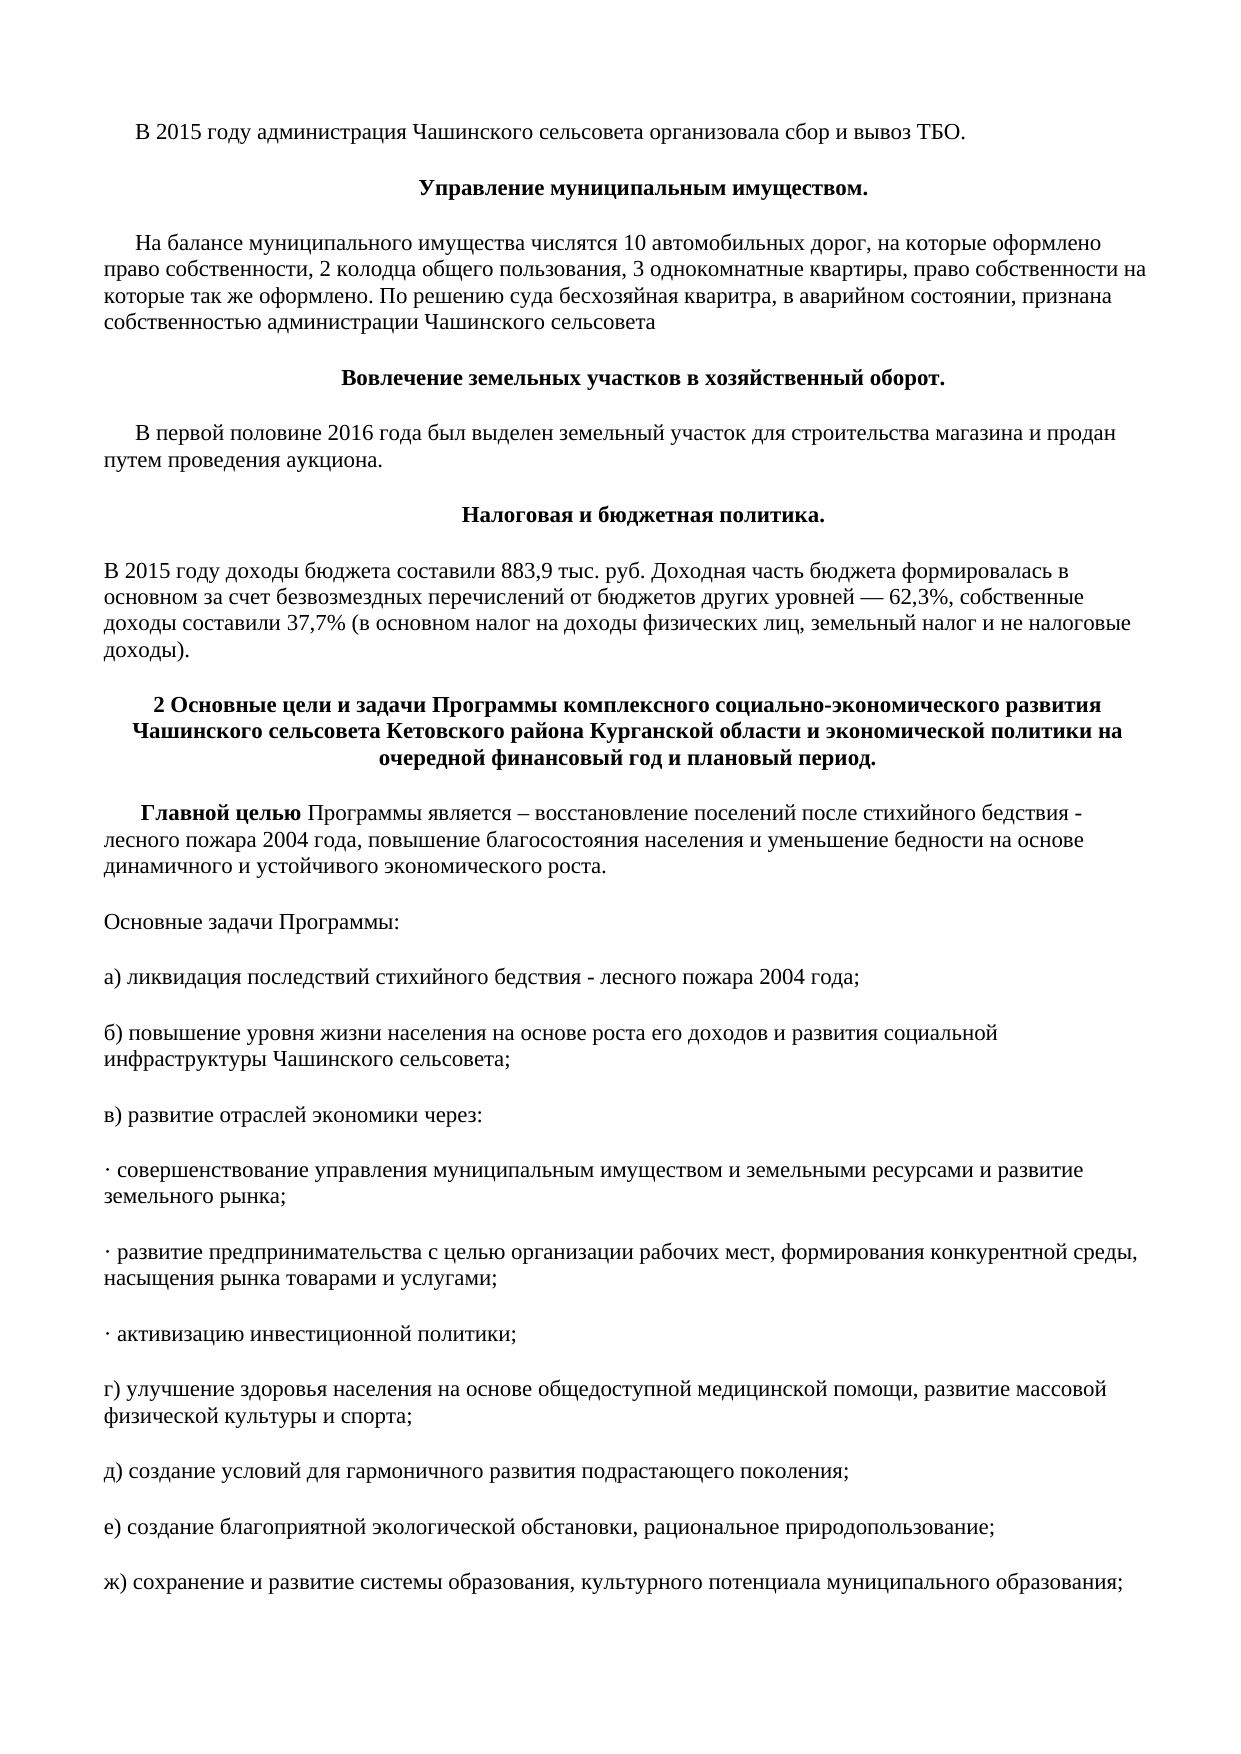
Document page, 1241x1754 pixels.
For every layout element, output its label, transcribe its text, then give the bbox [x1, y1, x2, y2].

text г) улучшение здоровья населения на основе общедоступной медицинской помощи, развитие массовой физической культуры и спорта; [103, 1375, 1152, 1428]
text Налоговая и бюджетная политика. [103, 501, 1152, 527]
text е) создание благоприятной экологической обстановки, рациональное природопользование; [103, 1513, 1152, 1539]
text д) создание условий для гармоничного развития подрастающего поколения; [103, 1457, 1152, 1484]
text На балансе муниципального имущества числятся 10 автомобильных дорог, на которые оформлено право собственности, 2 колодца общего пользования, 3 однокомнатные квартиры, право собственности на которые так же оформлено. По решению суда бесхозяйная кваритра, в аварийном состоянии, признана собственностью администрации Чашинского сельсовета [103, 229, 1152, 334]
text · активизацию инвестиционной политики; [103, 1320, 1152, 1346]
text в) развитие отраслей экономики через: [103, 1101, 1152, 1127]
text б) повышение уровня жизни населения на основе роста его доходов и развития социальной инфраструктуры Чашинского сельсовета; [103, 1019, 1152, 1071]
text ж) сохранение и развитие системы образования, культурного потенциала муниципального образования; [103, 1568, 1152, 1595]
text В 2015 году администрация Чашинского сельсовета организовала сбор и вывоз ТБО. [103, 118, 1152, 144]
text · совершенствование управления муниципальным имуществом и земельными ресурсами и развитие земельного рынка; [103, 1156, 1152, 1209]
text а) ликвидация последствий стихийного бедствия - лесного пожара 2004 года; [103, 963, 1152, 989]
text Основные задачи Программы: [103, 908, 1152, 934]
text Главной целью Программы является – восстановление поселений после стихийного бедствия - лесного пожара 2004 года, повышение благосостояния населения и уменьшение бедности на основе динамичного и устойчивого экономического роста. [103, 799, 1152, 878]
text 2 Основные цели и задачи Программы комплексного социально-экономического развития Чашинского сельсовета Кетовского района Курганской области и экономической политики на очередной финансовый год и плановый период. [103, 691, 1152, 770]
text В первой половине 2016 года был выделен земельный участок для строительства магазина и продан путем проведения аукциона. [103, 419, 1152, 472]
text В 2015 году доходы бюджета составили 883,9 тыс. руб. Доходная часть бюджета формировалась в основном за счет безвозмездных перечислений от бюджетов других уровней — 62,3%, собственные доходы составили 37,7% (в основном налог на доходы физических лиц, земельный налог и не налоговые доходы). [103, 557, 1152, 662]
text Вовлечение земельных участков в хозяйственный оборот. [103, 364, 1152, 390]
text · развитие предпринимательства с целью организации рабочих мест, формирования конкурентной среды, насыщения рынка товарами и услугами; [103, 1238, 1152, 1291]
text Управление муниципальным имуществом. [103, 174, 1152, 200]
